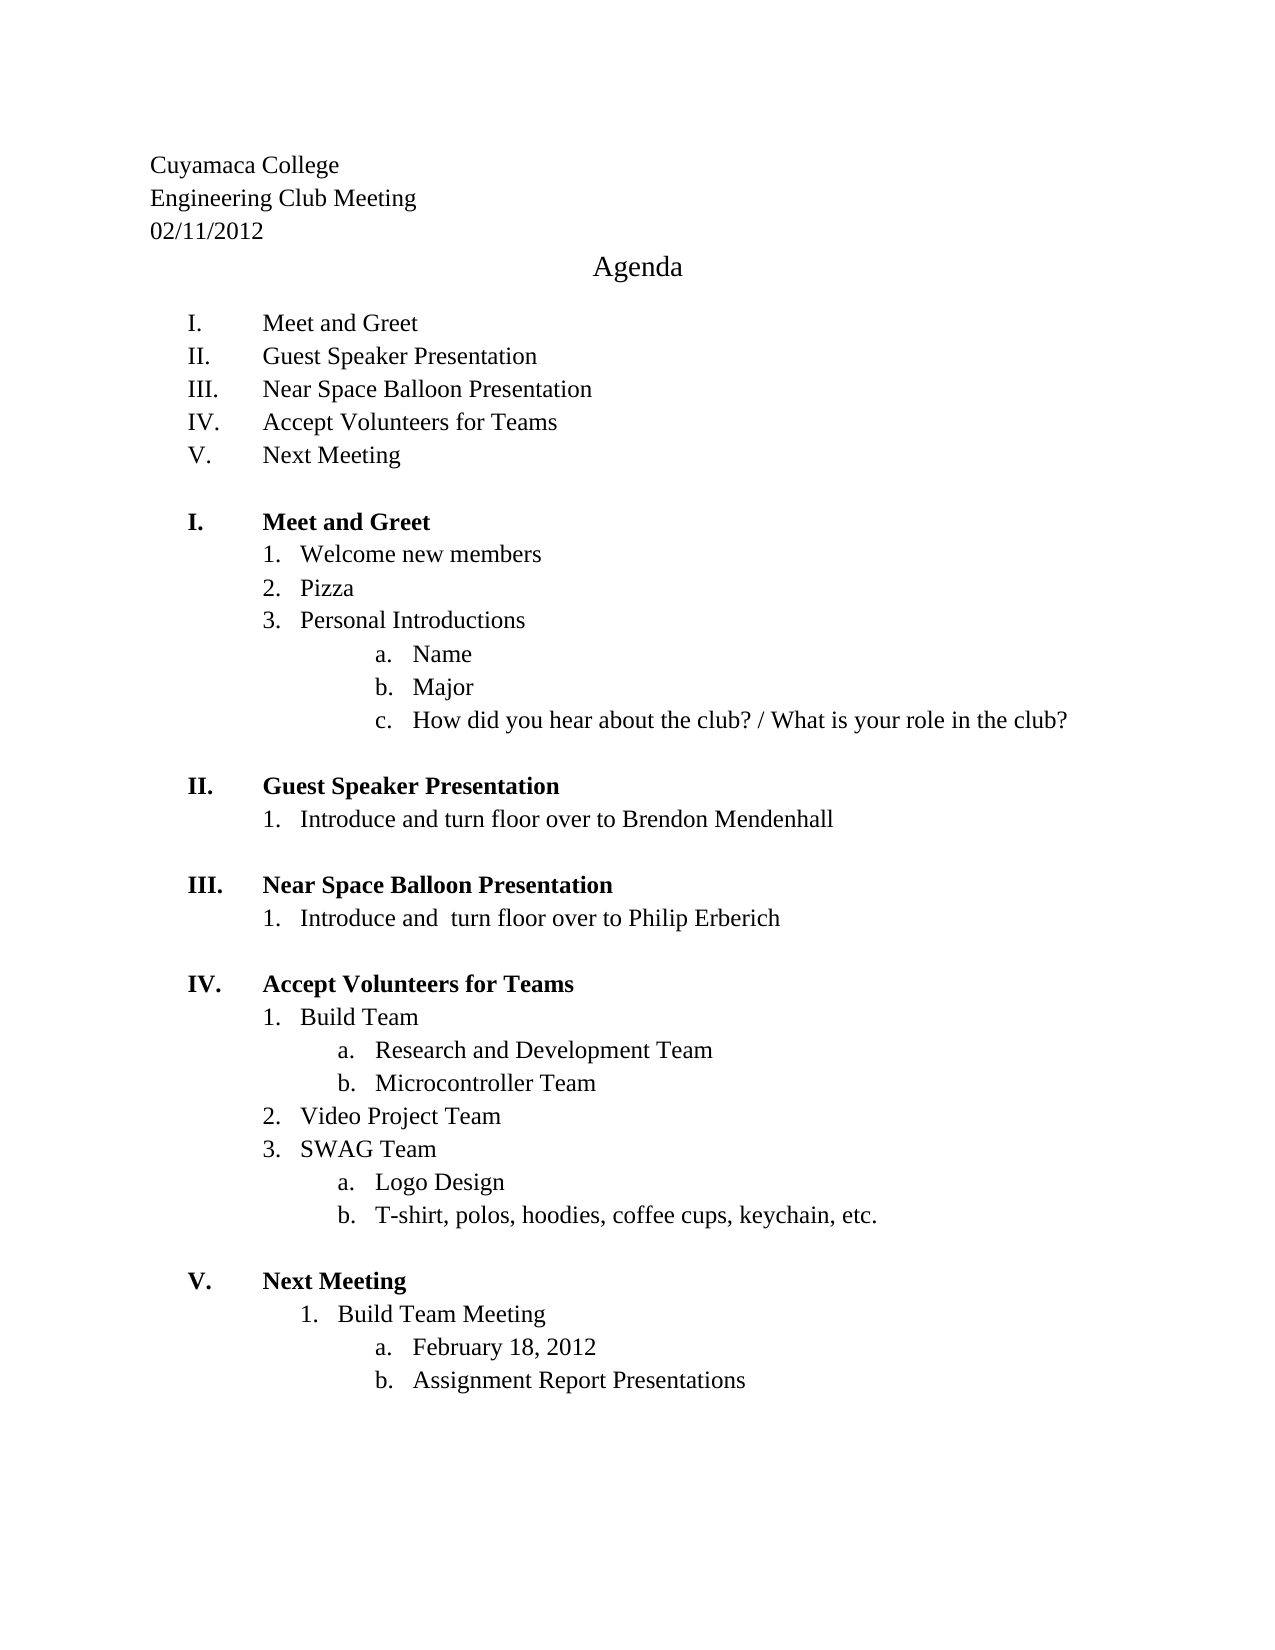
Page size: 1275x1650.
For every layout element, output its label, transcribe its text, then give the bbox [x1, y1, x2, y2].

list Welcome new members [262, 539, 1125, 568]
list Personal Introductions [262, 606, 1125, 634]
list Video Project Team [262, 1101, 1125, 1130]
list Meet and Greet [187, 507, 1125, 535]
list Accept Volunteers for Teams [187, 969, 1125, 998]
list Meet and Greet [187, 308, 1125, 337]
list Next Meeting [187, 441, 1125, 469]
list Accept Volunteers for Teams [187, 407, 1125, 436]
list Guest Speaker Presentation [187, 771, 1125, 799]
list Microcontroller Team [337, 1068, 1125, 1097]
text 02/11/2012 [150, 216, 1125, 245]
list Near Space Balloon Presentation [187, 374, 1125, 403]
list Name [375, 639, 1125, 667]
list Guest Speaker Presentation [187, 341, 1125, 370]
list Pizza [262, 573, 1125, 601]
list Assignment Report Presentations [375, 1365, 1125, 1394]
text Cuyamaca College [150, 150, 1125, 179]
list Research and Development Team [337, 1035, 1125, 1064]
list Introduce and turn floor over to Brendon Mendenhall [262, 804, 1125, 832]
list T-shirt, polos, hoodies, coffee cups, keychain, etc. [337, 1200, 1125, 1229]
list Logo Design [337, 1167, 1125, 1196]
list Build Team Meeting [300, 1299, 1125, 1328]
list SWAG Team [262, 1134, 1125, 1163]
list Next Meeting [187, 1266, 1125, 1295]
list How did you hear about the club? / What is your role in the club? [375, 705, 1125, 733]
text Engineering Club Meeting [150, 183, 1125, 212]
list Major [375, 672, 1125, 700]
list Build Team [262, 1002, 1125, 1031]
list Near Space Balloon Presentation [187, 870, 1125, 898]
list February 18, 2012 [375, 1332, 1125, 1361]
list Introduce and turn floor over to Philip Erberich [262, 903, 1125, 932]
text Agenda [150, 249, 1125, 283]
